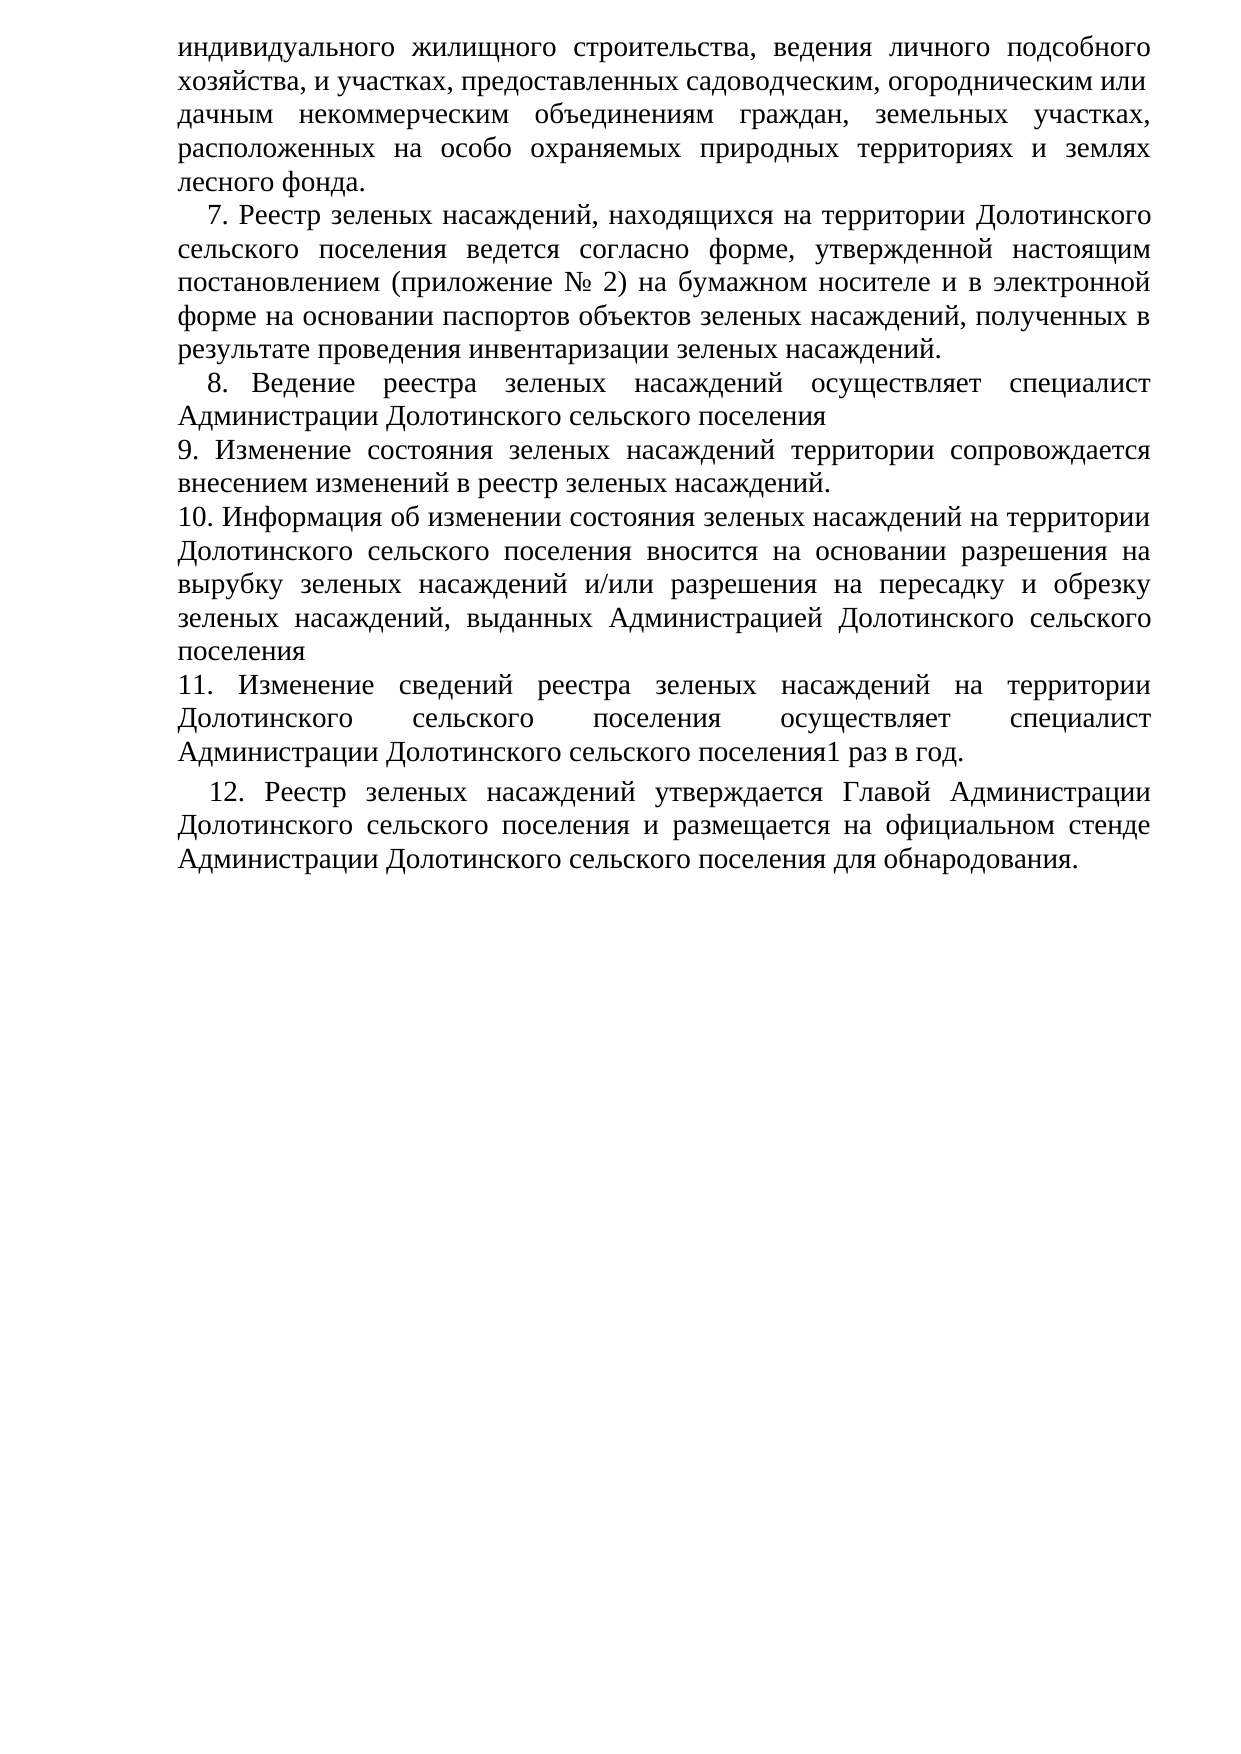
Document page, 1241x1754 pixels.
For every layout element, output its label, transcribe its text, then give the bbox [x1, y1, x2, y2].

text 9. Изменение состояния зеленых насаждений территории сопровождается внесением изменений в реестр зеленых насаждений. [177, 432, 1152, 499]
text 10. Информация об изменении состояния зеленых насаждений на территории Долотинского сельского поселения вносится на основании разрешения на вырубку зеленых насаждений и/или разрешения на пересадку и обрезку зеленых насаждений, выданных Администрацией Долотинского сельского поселения [177, 499, 1152, 667]
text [177, 29, 1152, 97]
text 11. Изменение сведений реестра зеленых насаждений на территории Долотинского сельского поселения осуществляет специалист Администрации Долотинского сельского поселения1 раз в год. [177, 667, 1152, 767]
text 12. Реестр зеленых насаждений утверждается Главой Администрации Долотинского сельского поселения и размещается на официальном стенде Администрации Долотинского сельского поселения для обнародования. [177, 774, 1152, 874]
text 7. Реестр зеленых насаждений, находящихся на территории Долотинского сельского поселения ведется согласно форме, утвержденной настоящим постановлением (приложение № 2) на бумажном носителе и в электронной форме на основании паспортов объектов зеленых насаждений, полученных в результате проведения инвентаризации зеленых насаждений. [177, 197, 1152, 365]
list Ведение реестра зеленых насаждений осуществляет специалист Администрации Долотинского сельского поселения [177, 365, 1152, 432]
text дачным некоммерческим объединениям граждан, земельных участках, расположенных на особо охраняемых природных территориях и землях лесного фонда. [177, 97, 1152, 197]
